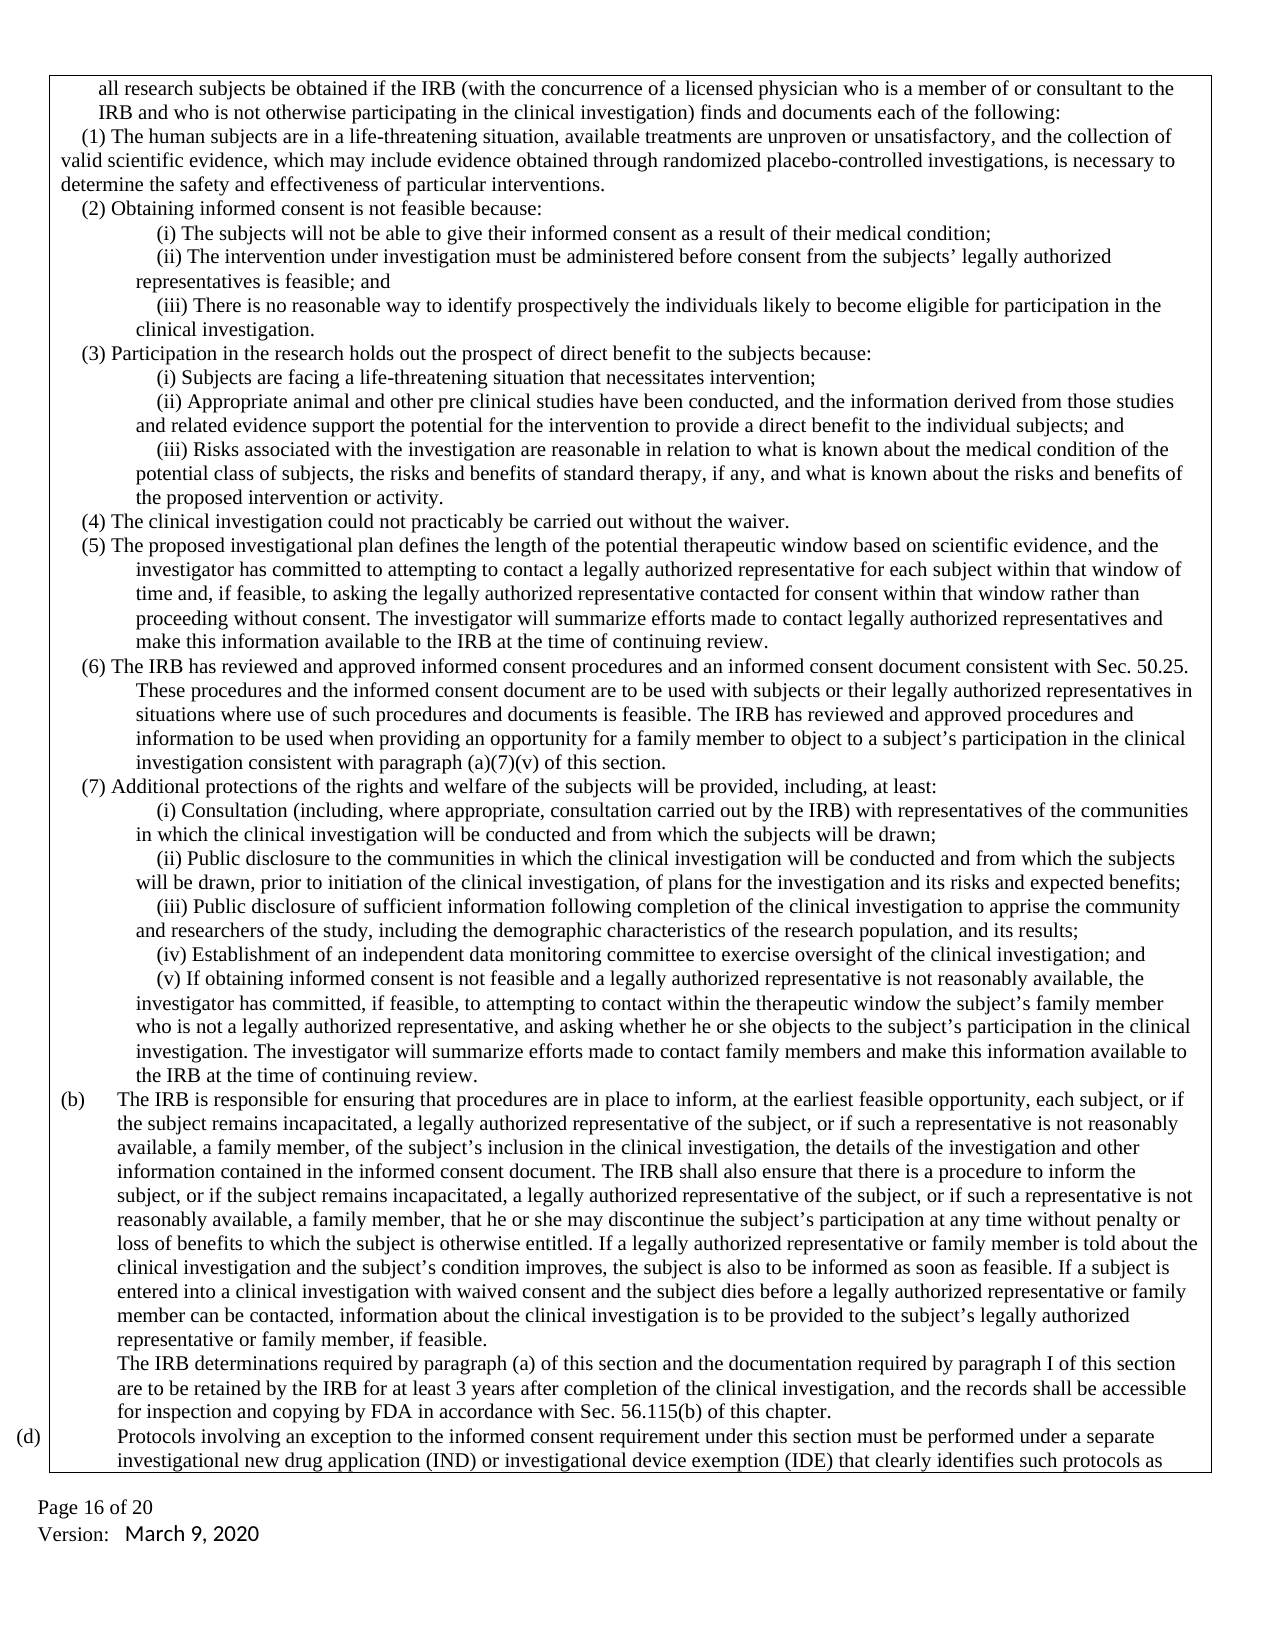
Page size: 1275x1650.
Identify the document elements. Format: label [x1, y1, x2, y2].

table_header [50, 76, 1211, 1472]
